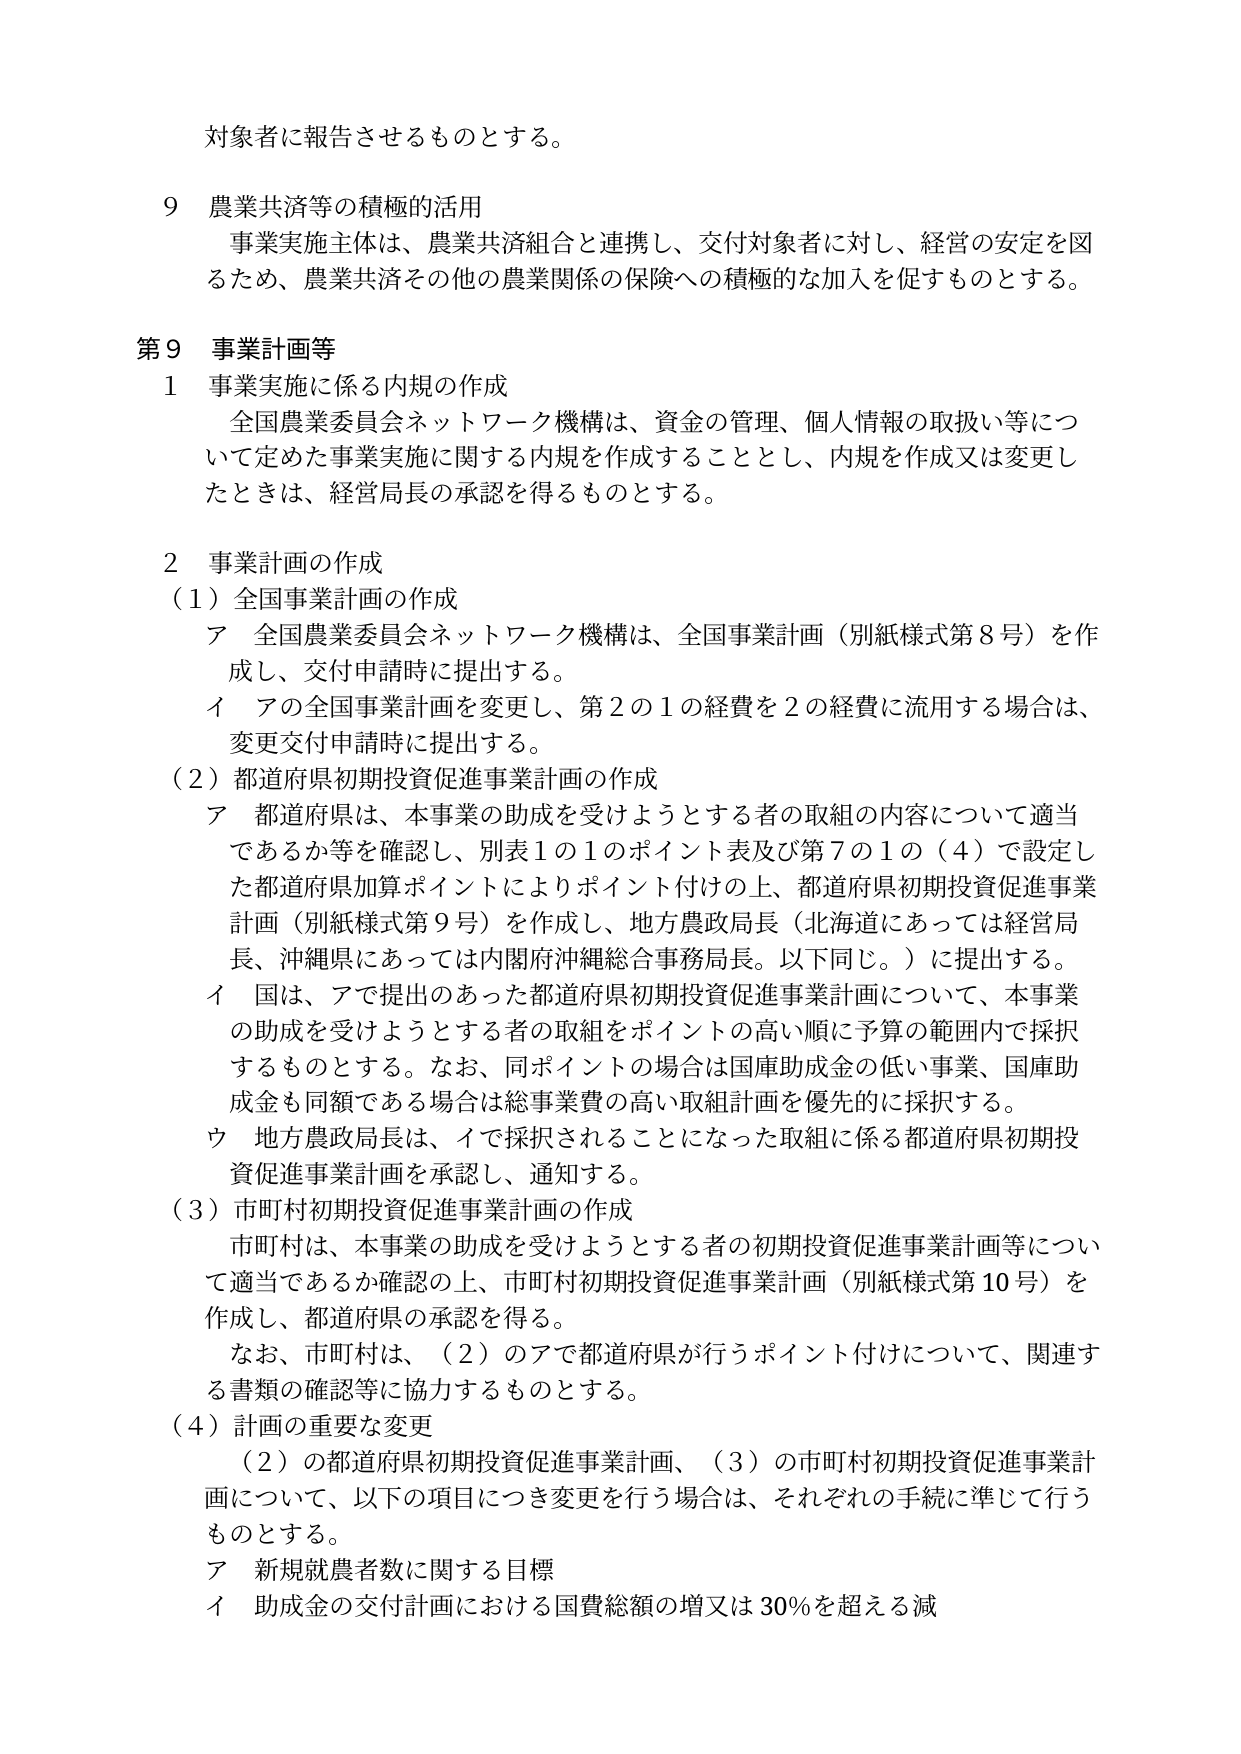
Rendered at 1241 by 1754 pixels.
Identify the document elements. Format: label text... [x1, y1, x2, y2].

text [204, 118, 1104, 154]
text イ 国は、アで提出のあった都道府県初期投資促進事業計画について、本事業の助成を受けようとする者の取組をポイントの高い順に予算の範囲内で採択するものとする。なお、同ポイントの場合は国庫助成金の低い事業、国庫助成金も同額である場合は総事業費の高い取組計画を優先的に採択する。 [204, 975, 1104, 1119]
text ア 新規就農者数に関する目標 [204, 1550, 1104, 1586]
text ９ 農業共済等の積極的活用 [159, 188, 1104, 224]
text イ 助成金の交付計画における国費総額の増又は30％を超える減 [204, 1586, 1104, 1622]
text （４）計画の重要な変更 [159, 1407, 1104, 1443]
text （２）都道府県初期投資促進事業計画の作成 [159, 760, 1104, 796]
text （２）の都道府県初期投資促進事業計画、（３）の市町村初期投資促進事業計画について、以下の項目につき変更を行う場合は、それぞれの手続に準じて行うものとする。 [204, 1443, 1104, 1550]
text （３）市町村初期投資促進事業計画の作成 [159, 1191, 1104, 1227]
text 市町村は、本事業の助成を受けようとする者の初期投資促進事業計画等について適当であるか確認の上、市町村初期投資促進事業計画（別紙様式第10号）を作成し、都道府県の承認を得る。 [204, 1227, 1104, 1335]
text ア 全国農業委員会ネットワーク機構は、全国事業計画（別紙様式第８号）を作成し、交付申請時に提出する。 [204, 616, 1104, 688]
text イ アの全国事業計画を変更し、第２の１の経費を２の経費に流用する場合は、変更交付申請時に提出する。 [204, 688, 1104, 760]
subtitle １ 事業実施に係る内規の作成 [159, 366, 1104, 402]
subtitle 第９ 事業計画等 [136, 330, 1104, 366]
text なお、市町村は、（２）のアで都道府県が行うポイント付けについて、関連する書類の確認等に協力するものとする。 [204, 1335, 1104, 1407]
text ウ 地方農政局長は、イで採択されることになった取組に係る都道府県初期投資促進事業計画を承認し、通知する。 [204, 1119, 1104, 1191]
text ア 都道府県は、本事業の助成を受けようとする者の取組の内容について適当であるか等を確認し、別表１の１のポイント表及び第７の１の（４）で設定した都道府県加算ポイントによりポイント付けの上、都道府県初期投資促進事業計画（別紙様式第９号）を作成し、地方農政局長（北海道にあっては経営局長、沖縄県にあっては内閣府沖縄総合事務局長。以下同じ。）に提出する。 [204, 796, 1104, 975]
subtitle ２ 事業計画の作成 [159, 544, 1104, 580]
text 全国農業委員会ネットワーク機構は、資金の管理、個人情報の取扱い等について定めた事業実施に関する内規を作成することとし、内規を作成又は変更したときは、経営局長の承認を得るものとする。 [204, 402, 1104, 510]
text 事業実施主体は、農業共済組合と連携し、交付対象者に対し、経営の安定を図るため、農業共済その他の農業関係の保険への積極的な加入を促すものとする。 [204, 224, 1104, 296]
text （１）全国事業計画の作成 [159, 580, 1104, 616]
